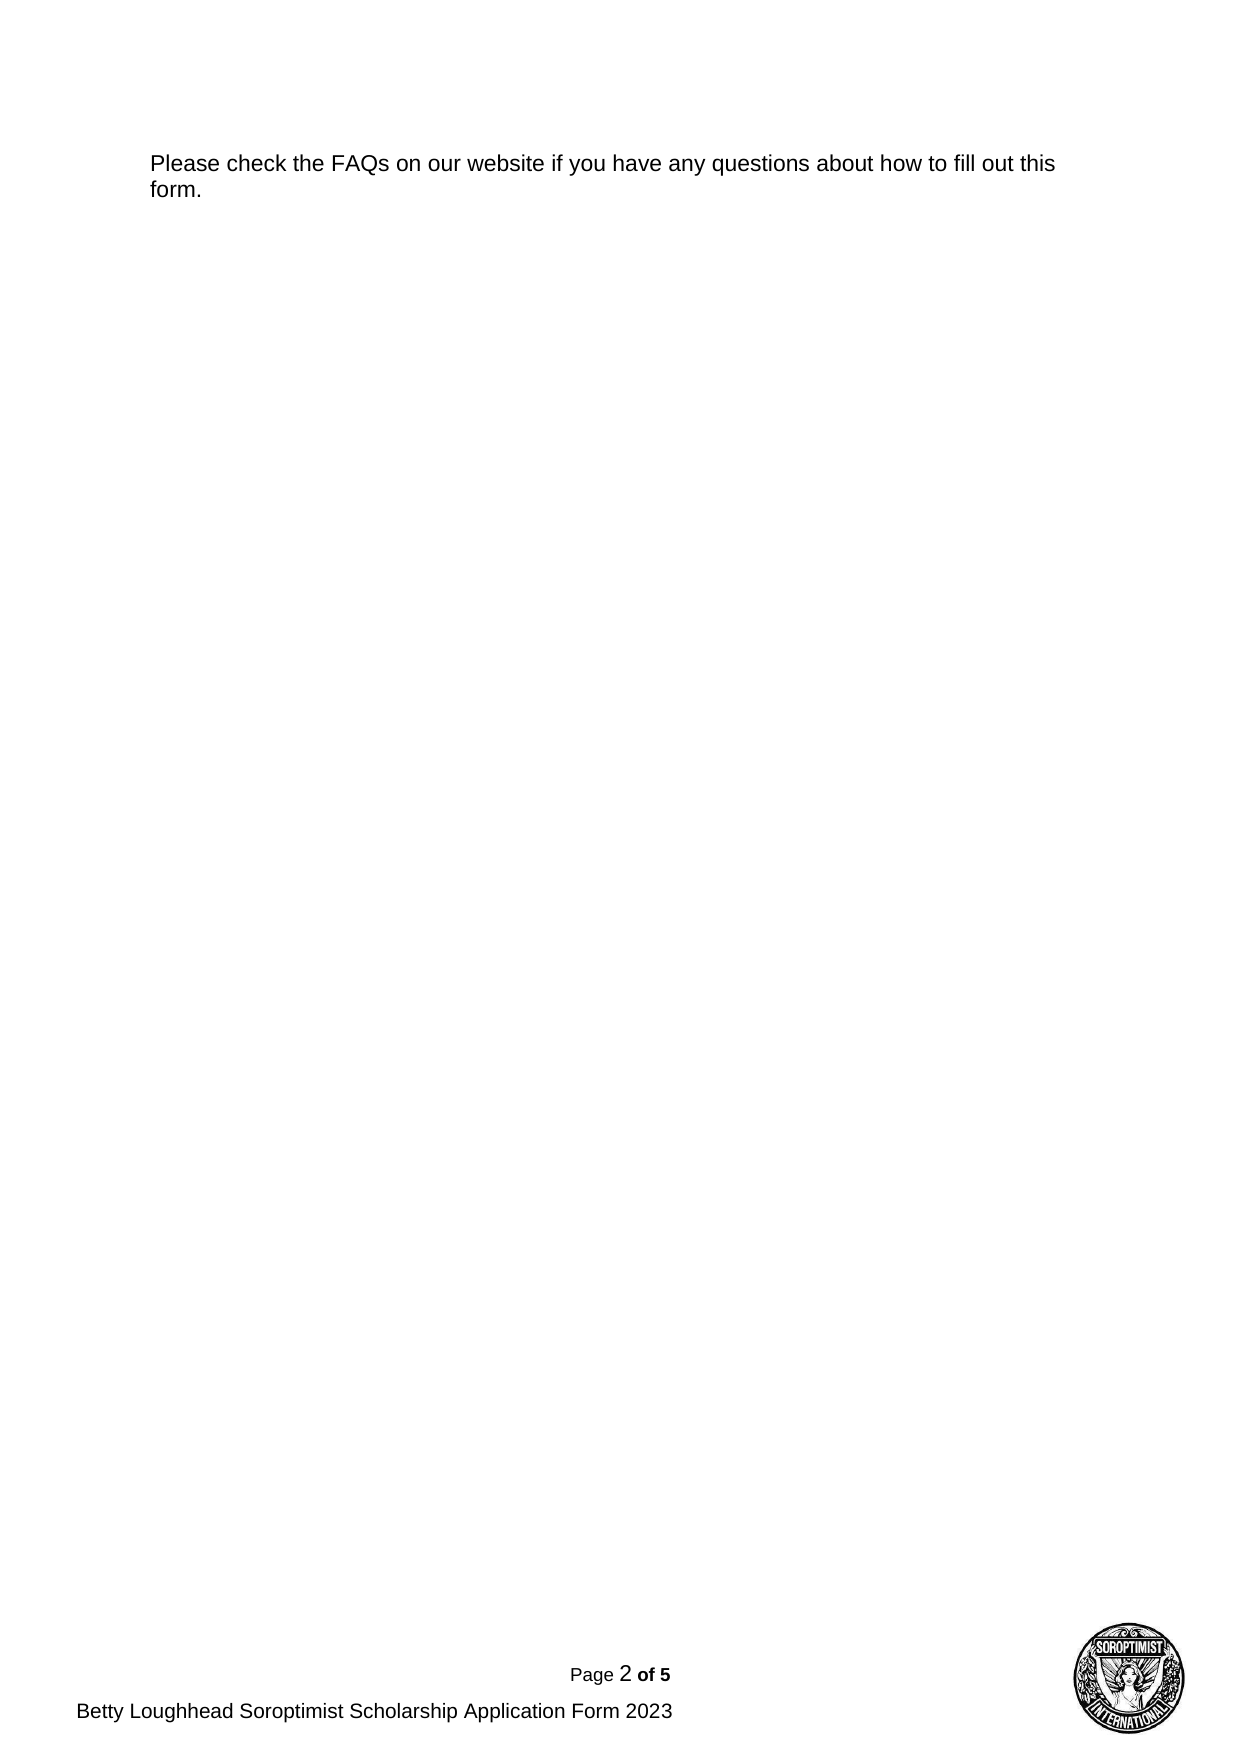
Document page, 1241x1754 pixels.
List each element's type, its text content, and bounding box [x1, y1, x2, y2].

text form. [150, 176, 1090, 203]
picture [1068, 1617, 1190, 1739]
text Please check the FAQs on our website if you have any questions about how to fill out this [150, 150, 1090, 176]
